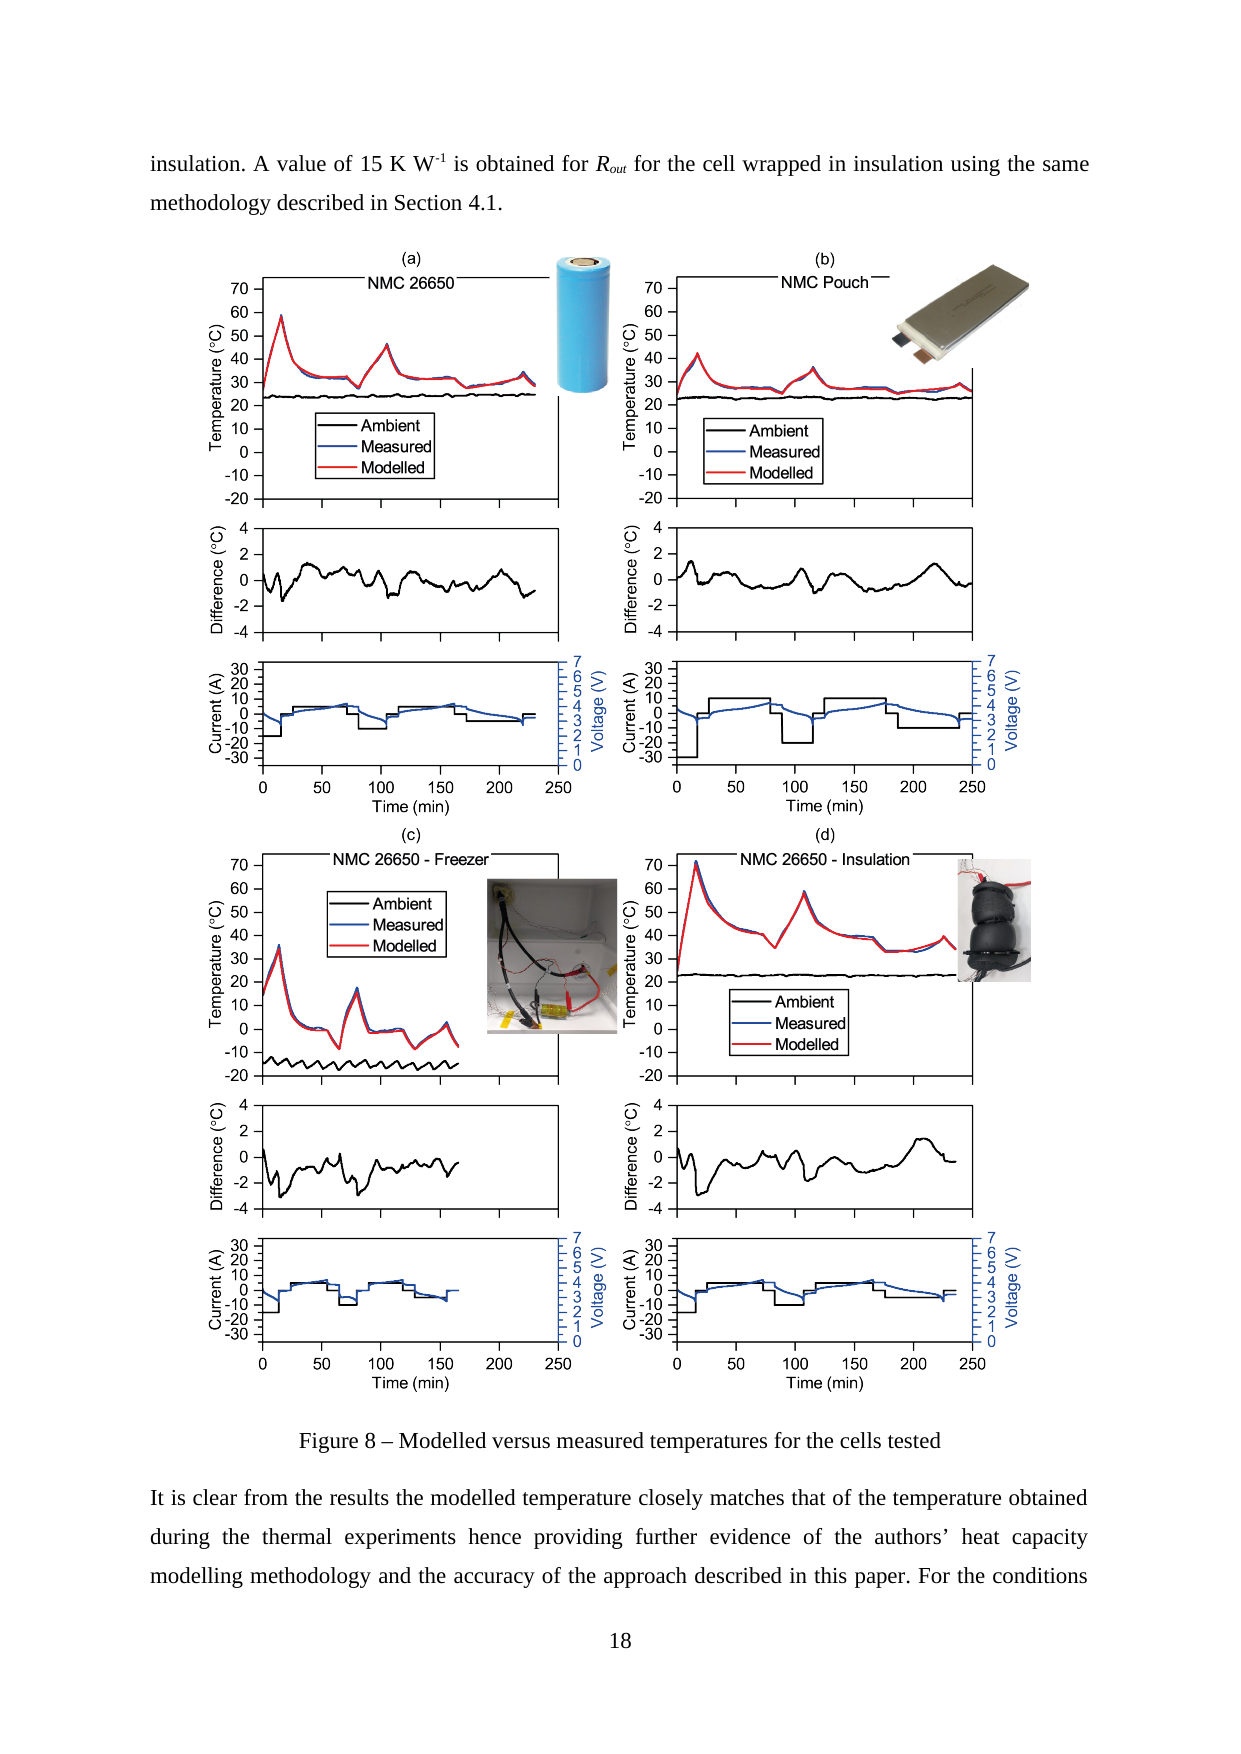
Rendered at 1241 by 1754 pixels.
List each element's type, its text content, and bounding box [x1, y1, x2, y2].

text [150, 1483, 1090, 1589]
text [150, 150, 1090, 216]
picture [206, 245, 1034, 1398]
